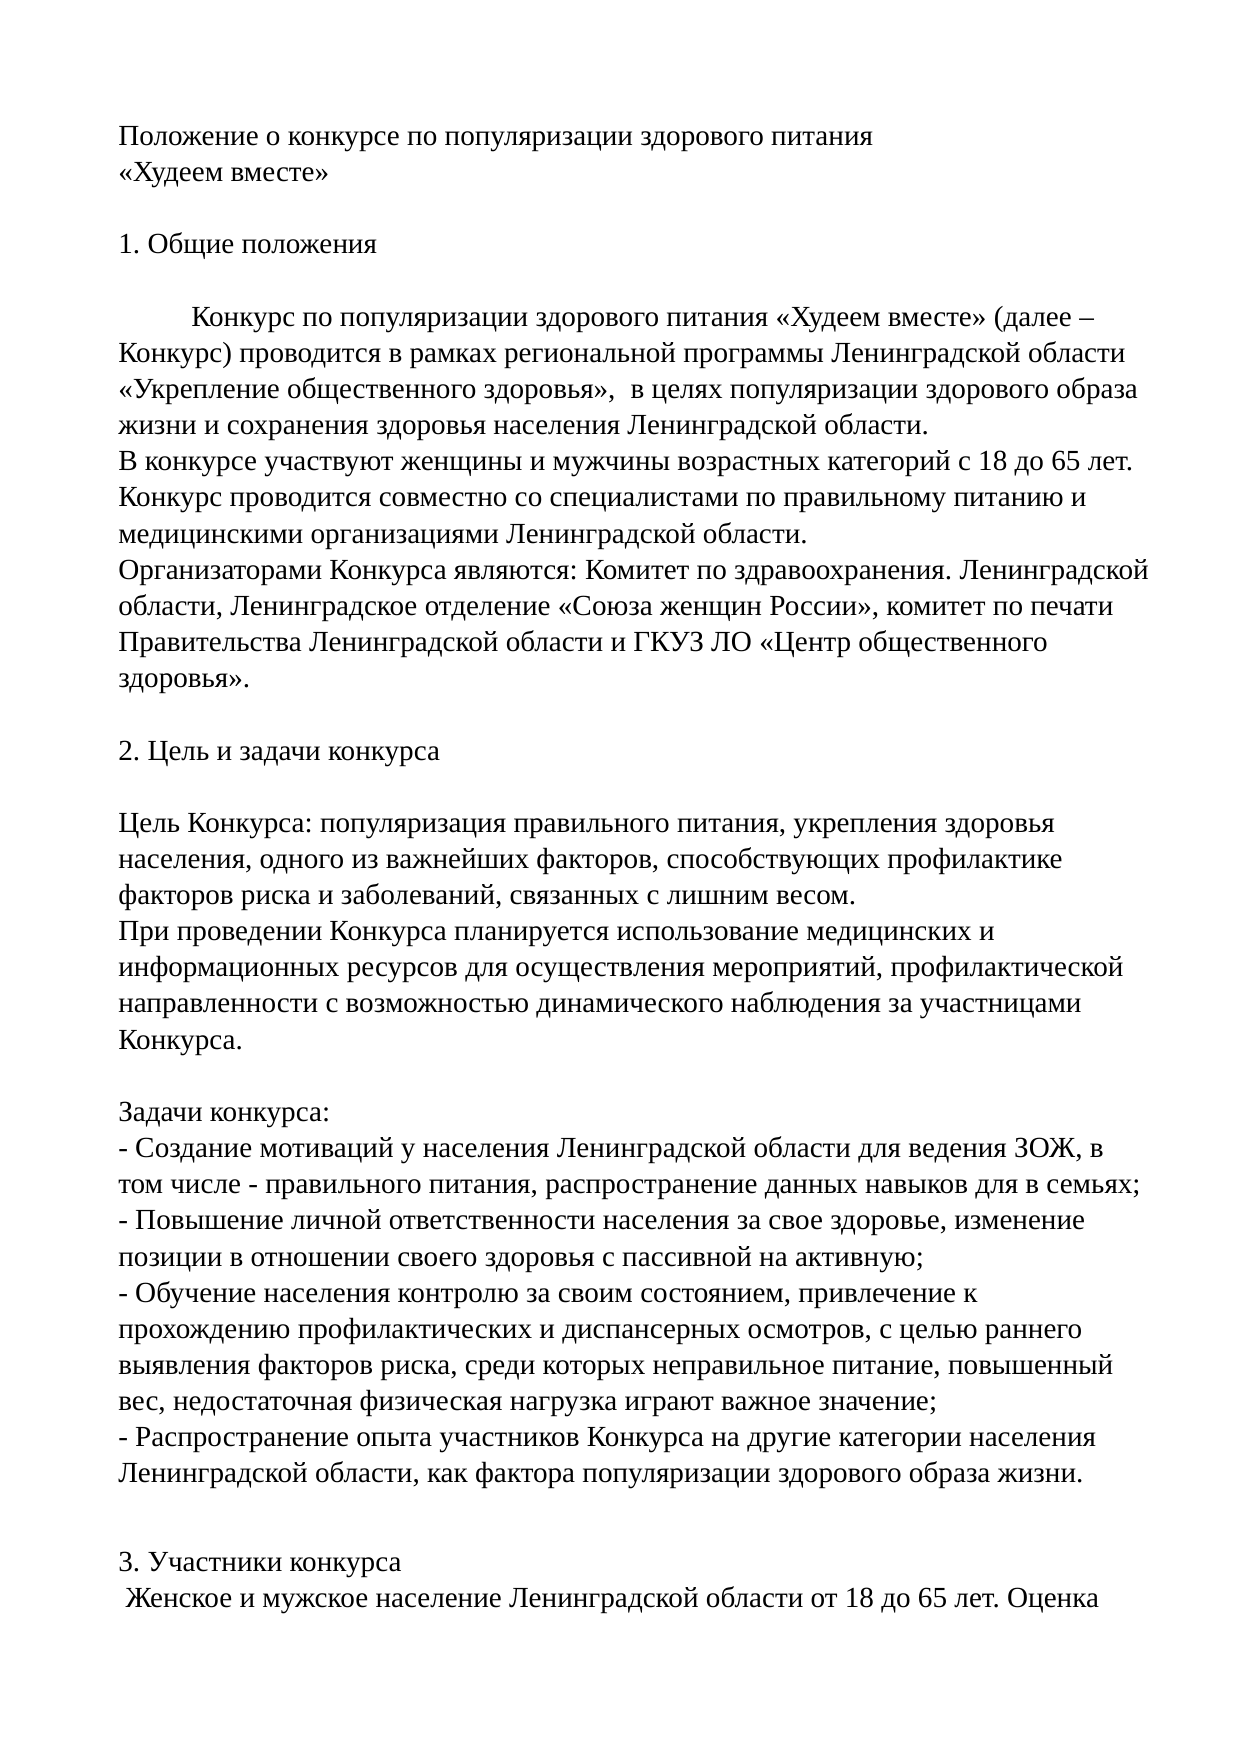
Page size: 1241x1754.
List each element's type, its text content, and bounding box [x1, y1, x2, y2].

text Положение о конкурсе по популяризации здорового питания «Худеем вместе» 1. Общие положения Конкурс по популяризации здорового питания «Худеем вместе» (далее – Конкурс) проводится в рамках региональной программы Ленинградской области «Укрепление общественного здоровья», в целях популяризации здорового образа жизни и сохранения здоровья населения Ленинградской области. В конкурсе участвуют женщины и мужчины возрастных категорий с 18 до 65 лет. Конкурс проводится совместно со специалистами по правильному питанию и медицинскими организациями Ленинградской области. Организаторами Конкурса являются: Комитет по здравоохранения. Ленинградской области, Ленинградское отделение «Союза женщин России», комитет по печати Правительства Ленинградской области и ГКУЗ ЛО «Центр общественного здоровья». 2. Цель и задачи конкурса Цель Конкурса: популяризация правильного питания, укрепления здоровья населения, одного из важнейших факторов, способствующих профилактике факторов риска и заболеваний, связанных с лишним весом. При проведении Конкурса планируется использование медицинских и информационных ресурсов для осуществления мероприятий, профилактической направленности с возможностью динамического наблюдения за участницами Конкурса. Задачи конкурса: - Создание мотиваций у населения Ленинградской области для ведения ЗОЖ, в том числе - правильного питания, распространение данных навыков для в семьях; - Повышение личной ответственности населения за свое здоровье, изменение позиции в отношении своего здоровья с пассивной на активную; - Обучение населения контролю за своим состоянием, привлечение к прохождению профилактических и диспансерных осмотров, с целью раннего выявления факторов риска, среди которых неправильное питание, повышенный вес, недостаточная физическая нагрузка играют важное значение; - Распространение опыта участников Конкурса на другие категории населения Ленинградской области, как фактора популяризации здорового образа жизни. [118, 118, 1152, 1489]
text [118, 1508, 1152, 1614]
